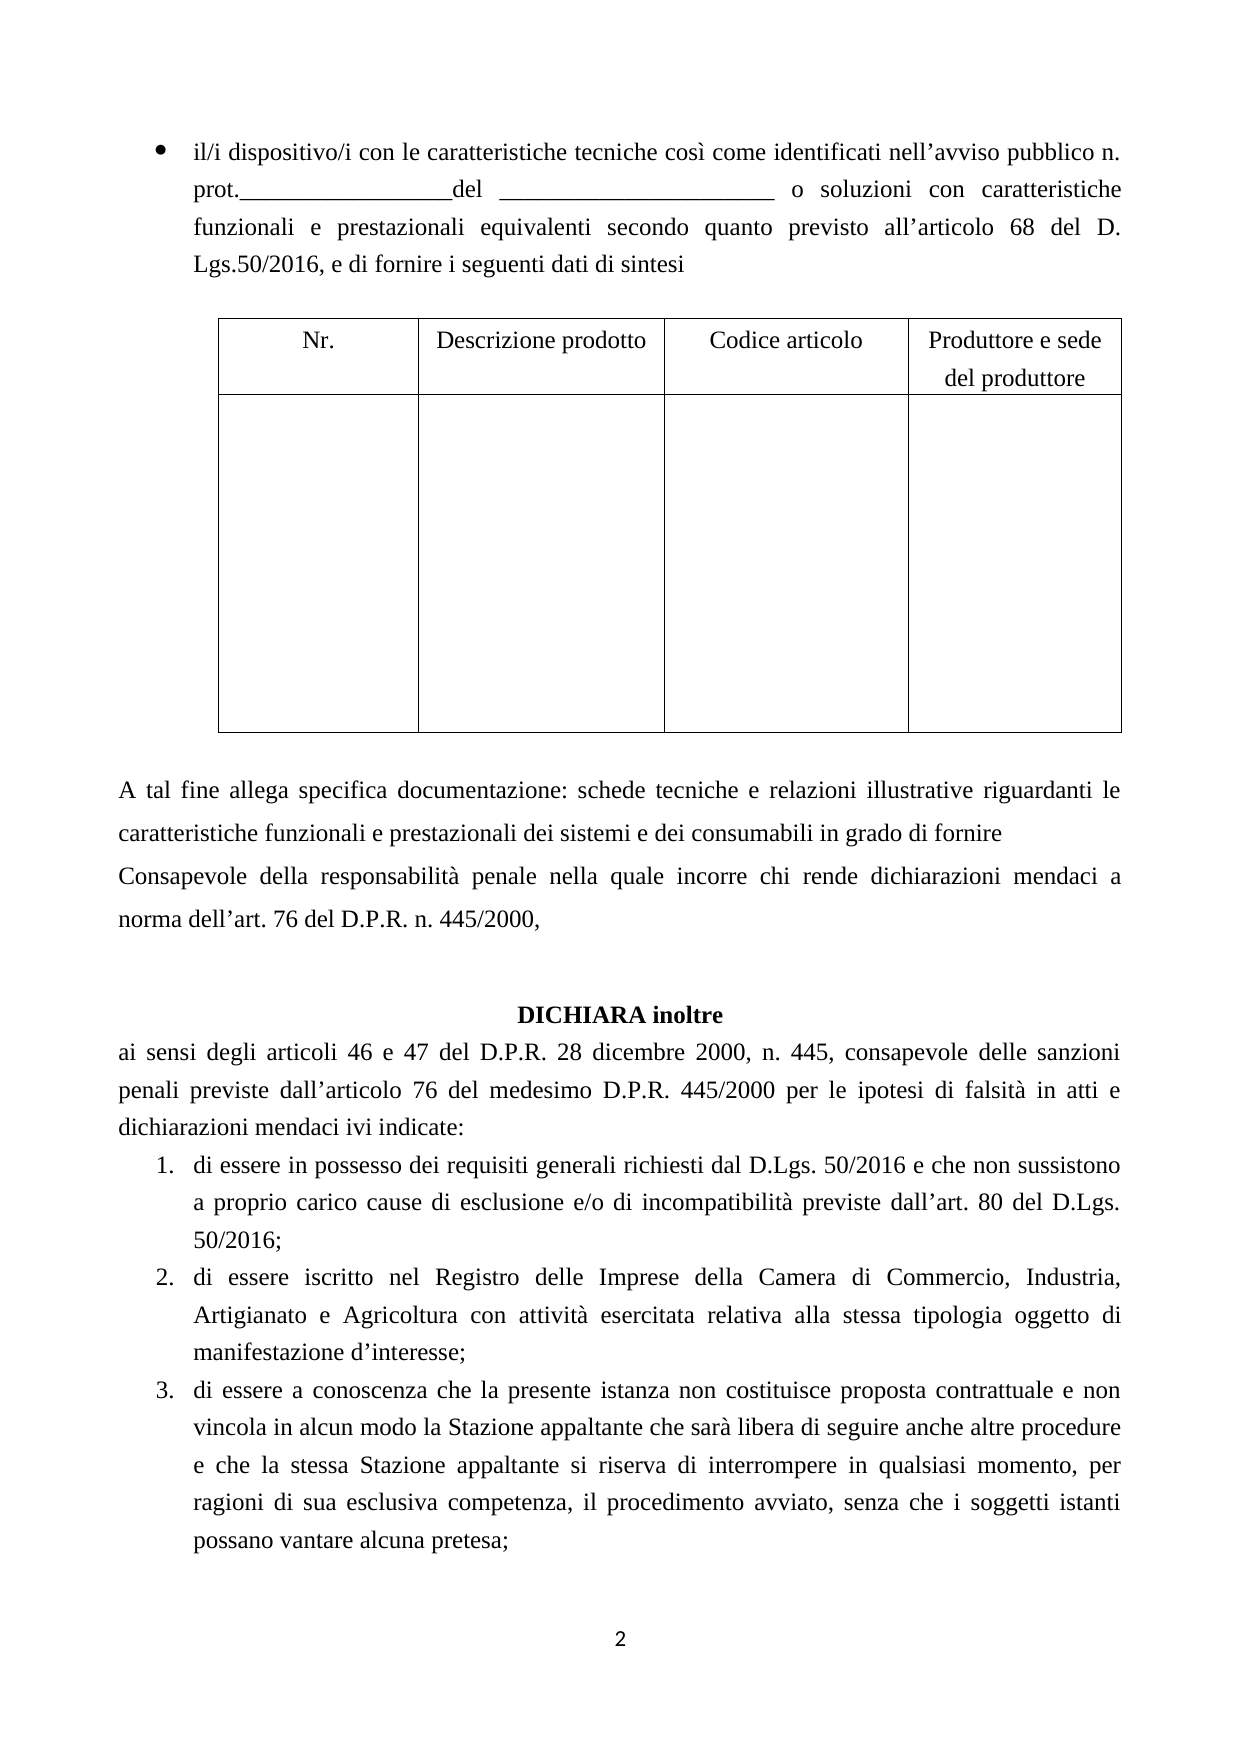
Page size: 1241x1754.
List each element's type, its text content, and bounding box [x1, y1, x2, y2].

list di essere iscritto nel Registro delle Imprese della Camera di Commercio, Industria, Artigianato e Agricoltura con attività esercitata relativa alla stessa tipologia oggetto di manifestazione d’interesse; [156, 1256, 1122, 1368]
table_header Nr. [219, 319, 418, 393]
list il/i dispositivo/i con le caratteristiche tecniche così come identificati nell’avviso pubblico n. prot._________________del ______________________ o soluzioni con caratteristiche funzionali e prestazionali equivalenti secondo quanto previsto all’articolo 68 del D. Lgs.50/2016, e di fornire i seguenti dati di sintesi [156, 130, 1122, 280]
text DICHIARA inoltre [118, 993, 1122, 1031]
table_header Descrizione prodotto [419, 319, 664, 393]
table_header Produttore e sede del produttore [909, 319, 1121, 393]
table_header Codice articolo [665, 319, 908, 393]
table_cell [909, 395, 1121, 732]
table_cell [419, 395, 664, 732]
text Consapevole della responsabilità penale nella quale incorre chi rende dichiarazioni mendaci a norma dell’art. 76 del D.P.R. n. 445/2000, [118, 861, 1122, 933]
list di essere in possesso dei requisiti generali richiesti dal D.Lgs. 50/2016 e che non sussistono a proprio carico cause di esclusione e/o di incompatibilità previste dall’art. 80 del D.Lgs. 50/2016; [156, 1143, 1122, 1256]
list di essere a conoscenza che la presente istanza non costituisce proposta contrattuale e non vincola in alcun modo la Stazione appaltante che sarà libera di seguire anche altre procedure e che la stessa Stazione appaltante si riserva di interrompere in qualsiasi momento, per ragioni di sua esclusiva competenza, il procedimento avviato, senza che i soggetti istanti possano vantare alcuna pretesa; [156, 1368, 1122, 1556]
text ai sensi degli articoli 46 e 47 del D.P.R. 28 dicembre 2000, n. 445, consapevole delle sanzioni penali previste dall’articolo 76 del medesimo D.P.R. 445/2000 per le ipotesi di falsità in atti e dichiarazioni mendaci ivi indicate: [118, 1031, 1122, 1143]
table_cell [665, 395, 908, 732]
table_cell [219, 395, 418, 732]
text A tal fine allega specifica documentazione: schede tecniche e relazioni illustrative riguardanti le caratteristiche funzionali e prestazionali dei sistemi e dei consumabili in grado di fornire [118, 775, 1122, 847]
